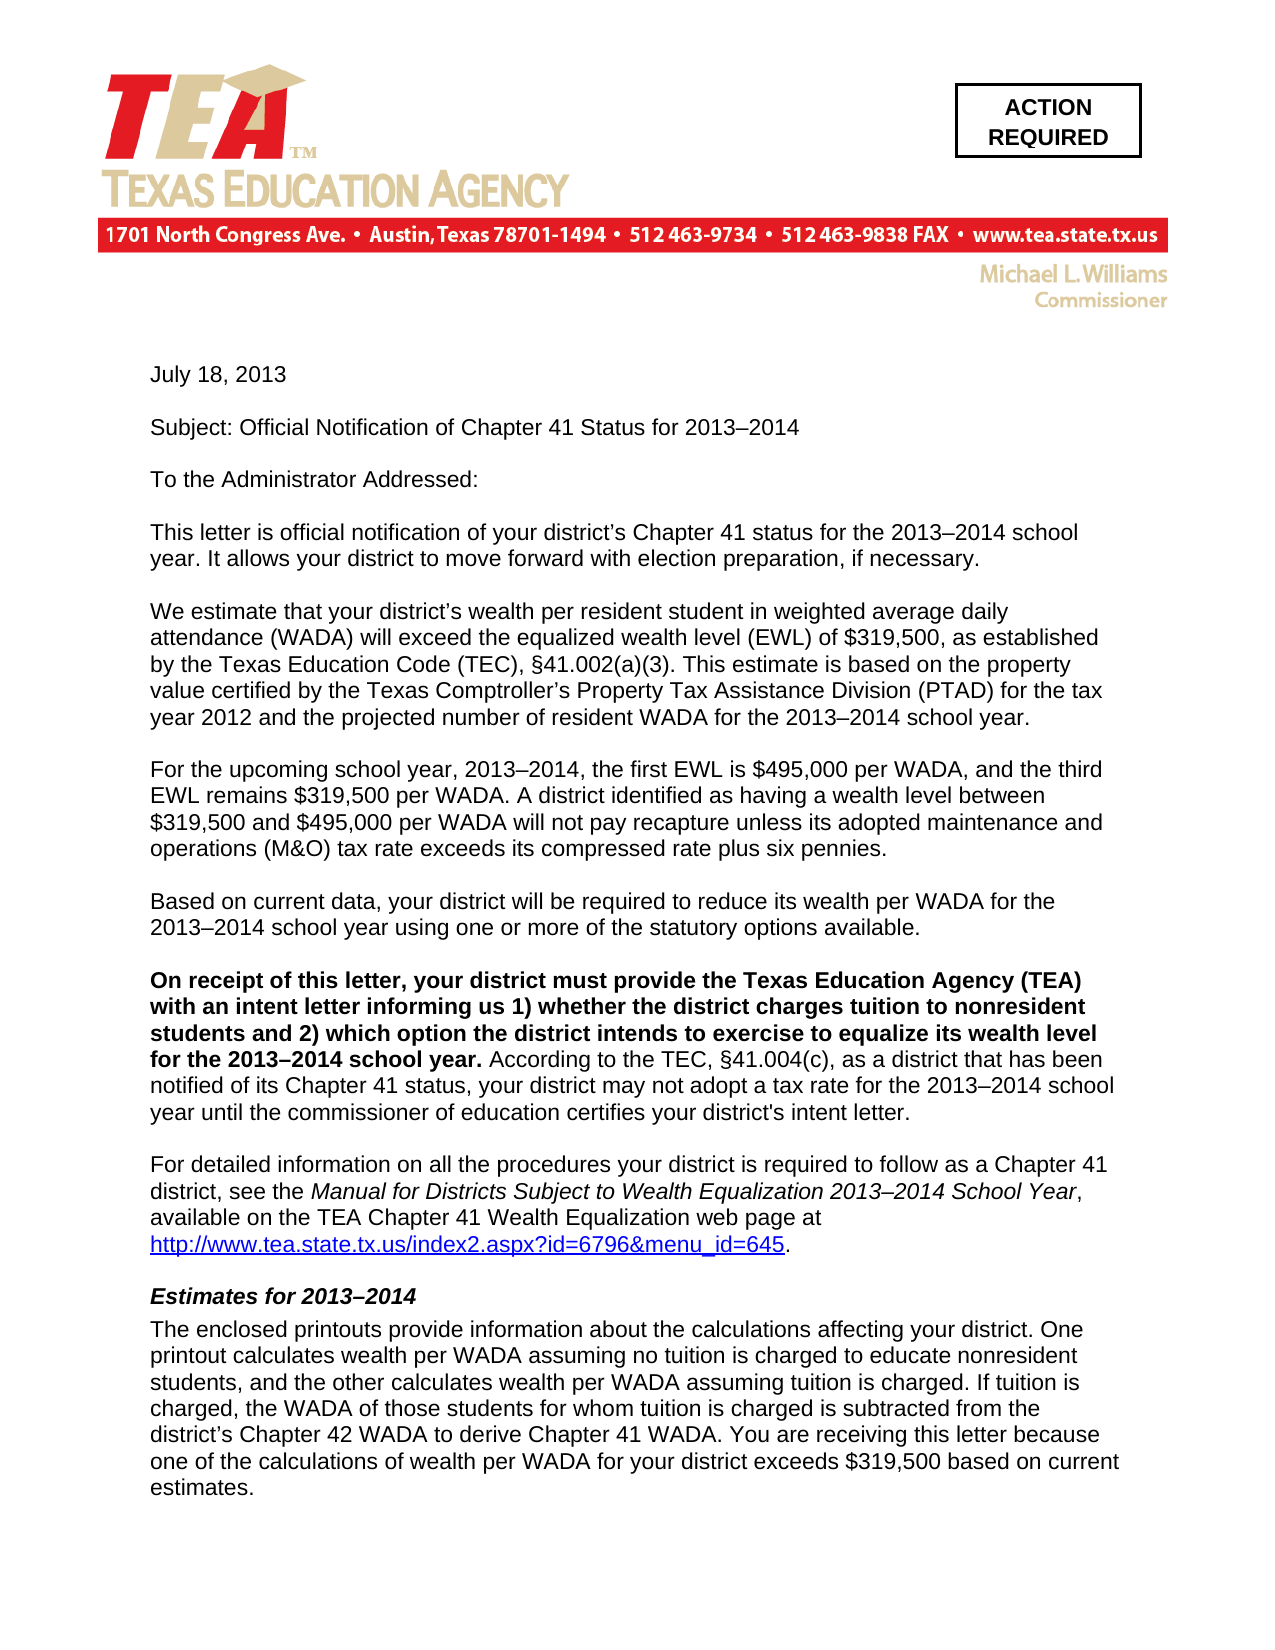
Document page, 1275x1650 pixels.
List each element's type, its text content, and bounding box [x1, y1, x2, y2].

text This letter is official notification of your district’s Chapter 41 status for the 2013–2014 school year. It allows your district to move forward with election preparation, if necessary. [150, 519, 1125, 572]
text Based on current data, your district will be required to reduce its wealth per WADA for the 2013–2014 school year using one or more of the statutory options available. [150, 888, 1125, 941]
text On receipt of this letter, your district must provide the Texas Education Agency (TEA) with an intent letter informing us 1) whether the district charges tuition to nonresident students and 2) which option the district intends to exercise to equalize its wealth level for the 2013–2014 school year. According to the TEC, §41.004(c), as a district that has been notified of its Chapter 41 status, your district may not adopt a tax rate for the 2013–2014 school year until the commissioner of education certifies your district's intent letter. [150, 967, 1125, 1125]
text We estimate that your district’s wealth per resident student in weighted average daily attendance (WADA) will exceed the equalized wealth level (EWL) of $319,500, as established by the Texas Education Code (TEC), §41.002(a)(3). This estimate is based on the property value certified by the Texas Comptroller’s Property Tax Assistance Division (PTAD) for the tax year 2012 and the projected number of resident WADA for the 2013–2014 school year. [150, 598, 1125, 730]
text The enclosed printouts provide information about the calculations affecting your district. One printout calculates wealth per WADA assuming no tuition is charged to educate nonresident students, and the other calculates wealth per WADA assuming tuition is charged. If tuition is charged, the WADA of those students for whom tuition is charged is subtracted from the district’s Chapter 42 WADA to derive Chapter 41 WADA. You are receiving this letter because one of the calculations of wealth per WADA for your district exceeds $319,500 based on current estimates. [150, 1316, 1125, 1500]
text July 18, 2013 [150, 361, 1125, 387]
text For the upcoming school year, 2013–2014, the first EWL is $495,000 per WADA, and the third EWL remains $319,500 per WADA. A district identified as having a wealth level between $319,500 and $495,000 per WADA will not pay recapture unless its adopted maintenance and operations (M&O) tax rate exceeds its compressed rate plus six pennies. [150, 756, 1125, 862]
picture [74, 43, 1184, 319]
text Subject: Official Notification of Chapter 41 Status for 2013–2014 [150, 413, 1125, 440]
text Estimates for 2013–2014 [150, 1283, 1125, 1309]
text To the Administrator Addressed: [150, 466, 1125, 493]
text For detailed information on all the procedures your district is required to follow as a Chapter 41 district, see the Manual for Districts Subject to Wealth Equalization 2013–2014 School Year, available on the TEA Chapter 41 Wealth Equalization web page at http://www.tea.state.tx.us/index2.aspx?id=6796&menu_id=645. [150, 1151, 1125, 1257]
